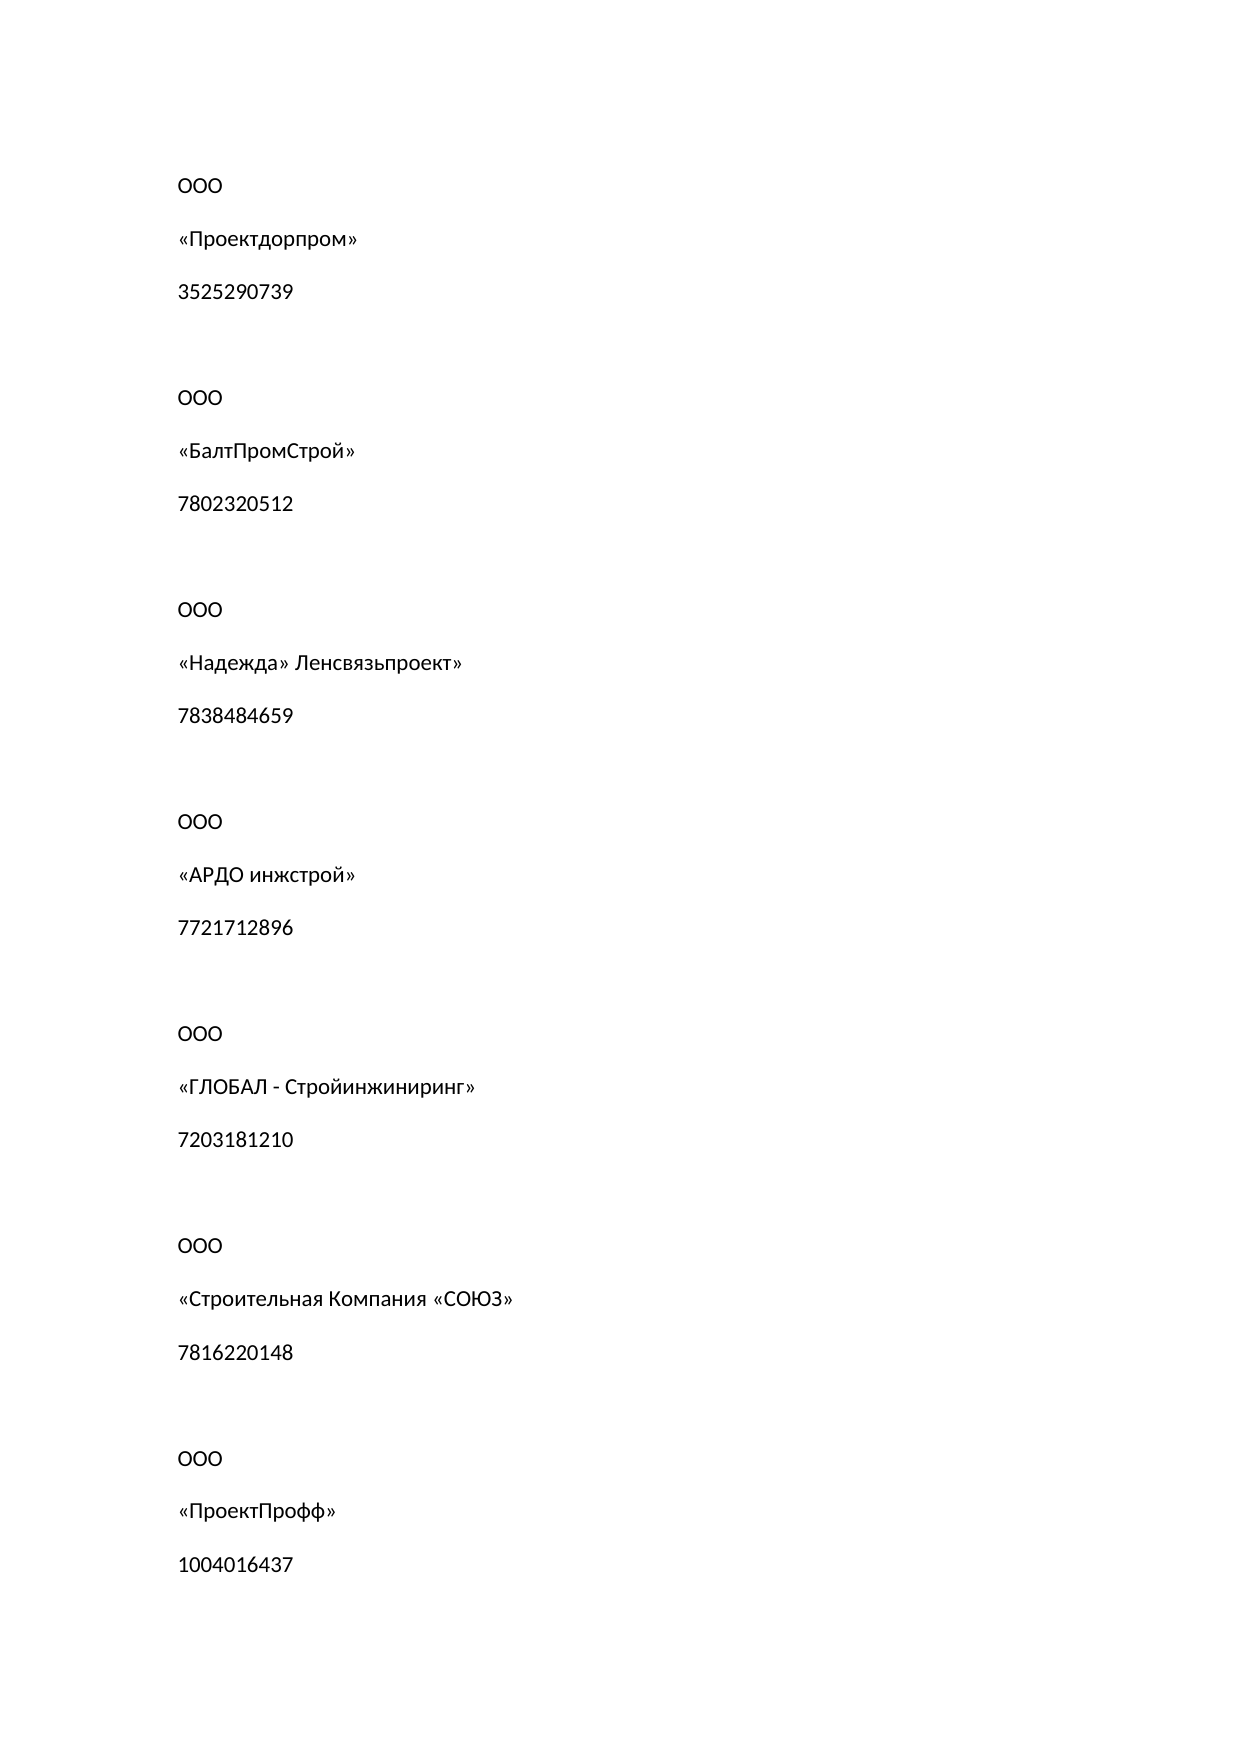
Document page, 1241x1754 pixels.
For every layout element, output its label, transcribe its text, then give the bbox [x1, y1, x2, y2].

text 7721712896 [177, 913, 1152, 941]
text 7802320512 [177, 489, 1152, 517]
text ООО [177, 1232, 1152, 1259]
text ООО [177, 807, 1152, 835]
text 3525290739 [177, 277, 1152, 305]
text 7838484659 [177, 701, 1152, 729]
text 7203181210 [177, 1126, 1152, 1153]
text ООО [177, 595, 1152, 623]
text 1004016437 [177, 1550, 1152, 1578]
text ООО [177, 383, 1152, 411]
text «АРДО инжстрой» [177, 860, 1152, 888]
text ООО [177, 1444, 1152, 1472]
text ООО [177, 1019, 1152, 1047]
text «ГЛОБАЛ - Стройинжиниринг» [177, 1072, 1152, 1101]
text «БалтПромСтрой» [177, 436, 1152, 464]
text ООО [177, 171, 1152, 199]
text «Надежда» Ленсвязьпроект» [177, 648, 1152, 676]
text «Проектдорпром» [177, 224, 1152, 252]
text «Строительная Компания «СОЮЗ» [177, 1284, 1152, 1313]
text «ПроектПрофф» [177, 1497, 1152, 1525]
text 7816220148 [177, 1338, 1152, 1366]
